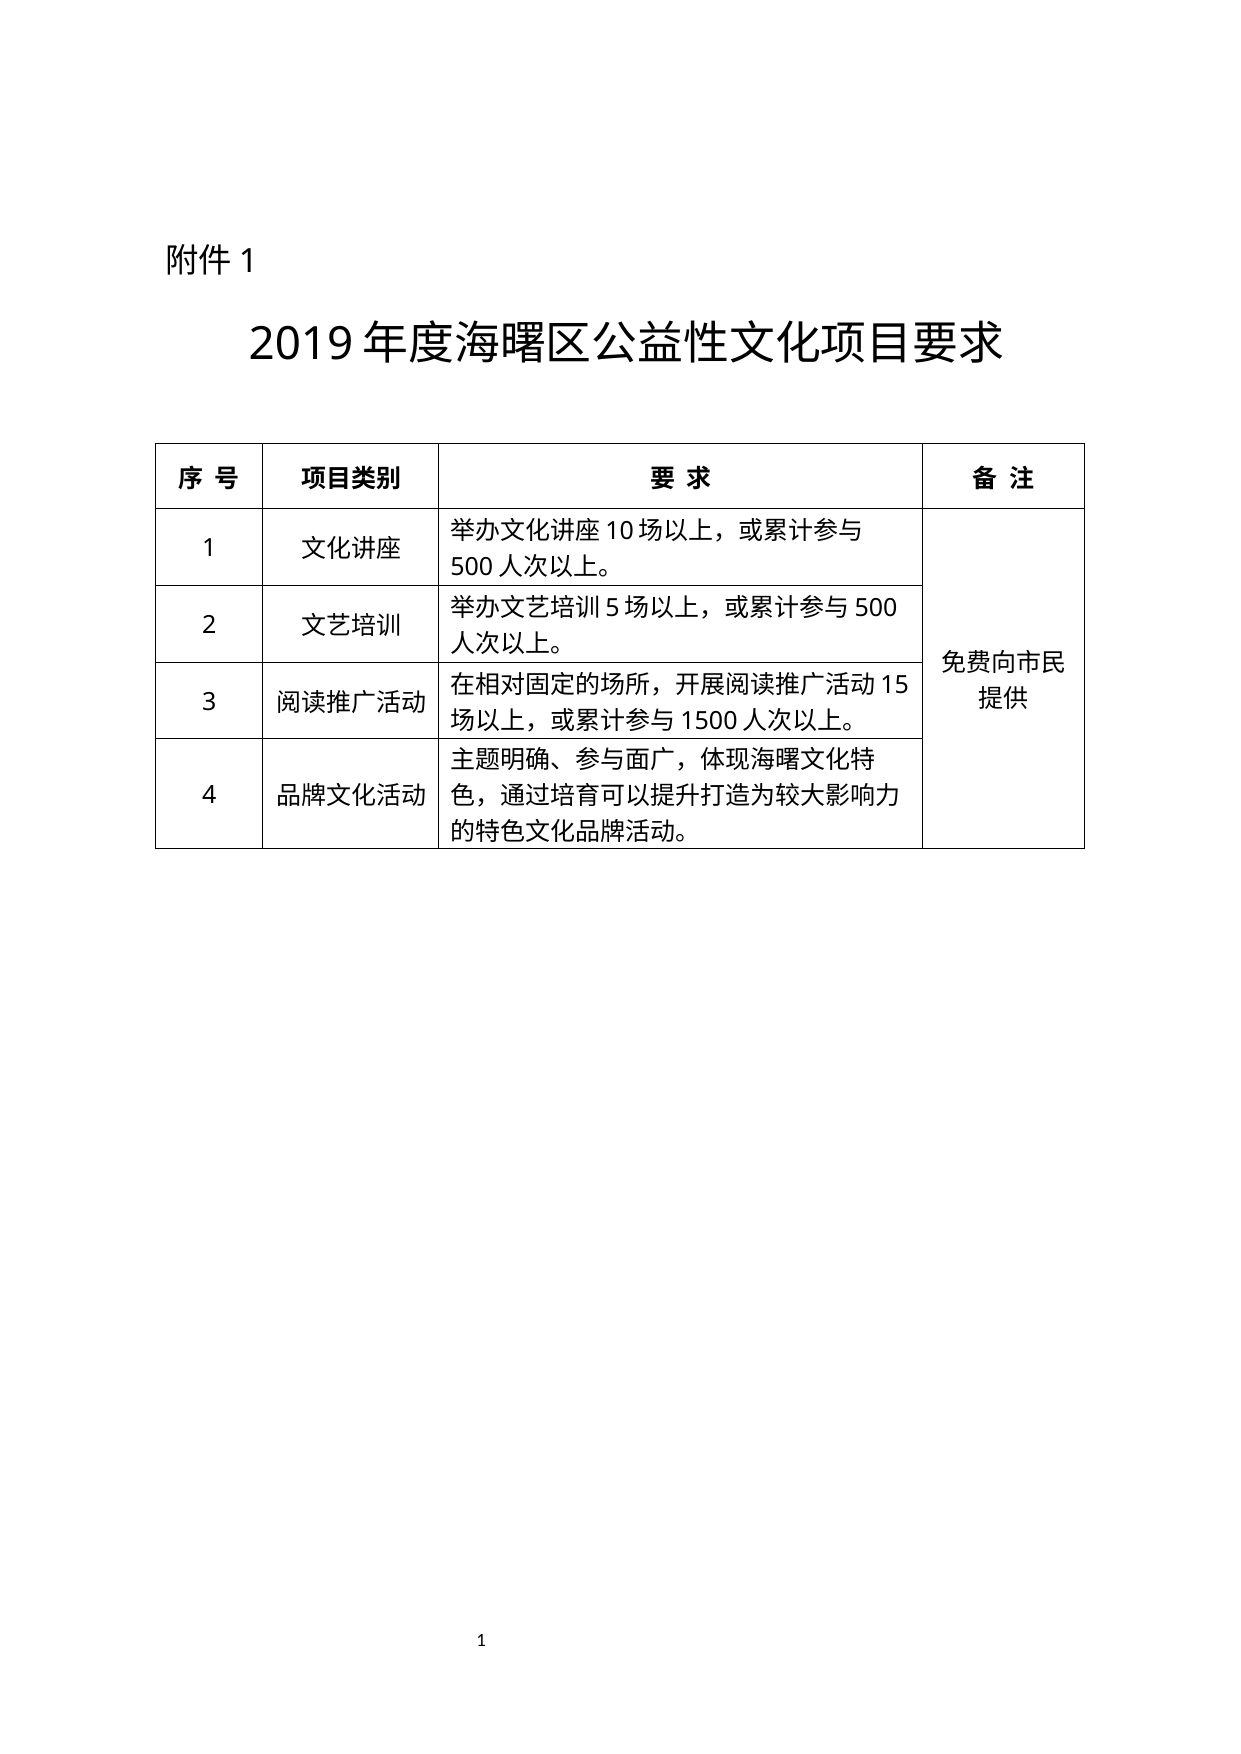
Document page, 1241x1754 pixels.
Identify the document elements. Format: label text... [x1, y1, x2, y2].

table_cell 举办文化讲座10场以上，或累计参与500人次以上。 [439, 509, 922, 585]
table_cell 1 [156, 509, 262, 585]
table_cell 2 [156, 586, 262, 662]
text 附件1 [165, 226, 1053, 291]
table_cell 在相对固定的场所，开展阅读推广活动15场以上，或累计参与1500人次以上。 [439, 663, 922, 738]
text 2019年度海曙区公益性文化项目要求 [165, 291, 1087, 388]
table_cell 文化讲座 [263, 509, 438, 585]
table_cell 主题明确、参与面广，体现海曙文化特色，通过培育可以提升打造为较大影响力的特色文化品牌活动。 [439, 739, 922, 848]
table_header 项目类别 [263, 444, 438, 508]
table_header 要 求 [439, 444, 922, 508]
table_cell 3 [156, 663, 262, 738]
table_cell 举办文艺培训5场以上，或累计参与500人次以上。 [439, 586, 922, 662]
table_cell 免费向市民提供 [923, 509, 1084, 848]
table_header 备 注 [923, 444, 1084, 508]
table_cell 阅读推广活动 [263, 663, 438, 738]
table_cell 品牌文化活动 [263, 739, 438, 848]
table_cell 4 [156, 739, 262, 848]
table_cell 文艺培训 [263, 586, 438, 662]
table_header 序 号 [156, 444, 262, 508]
